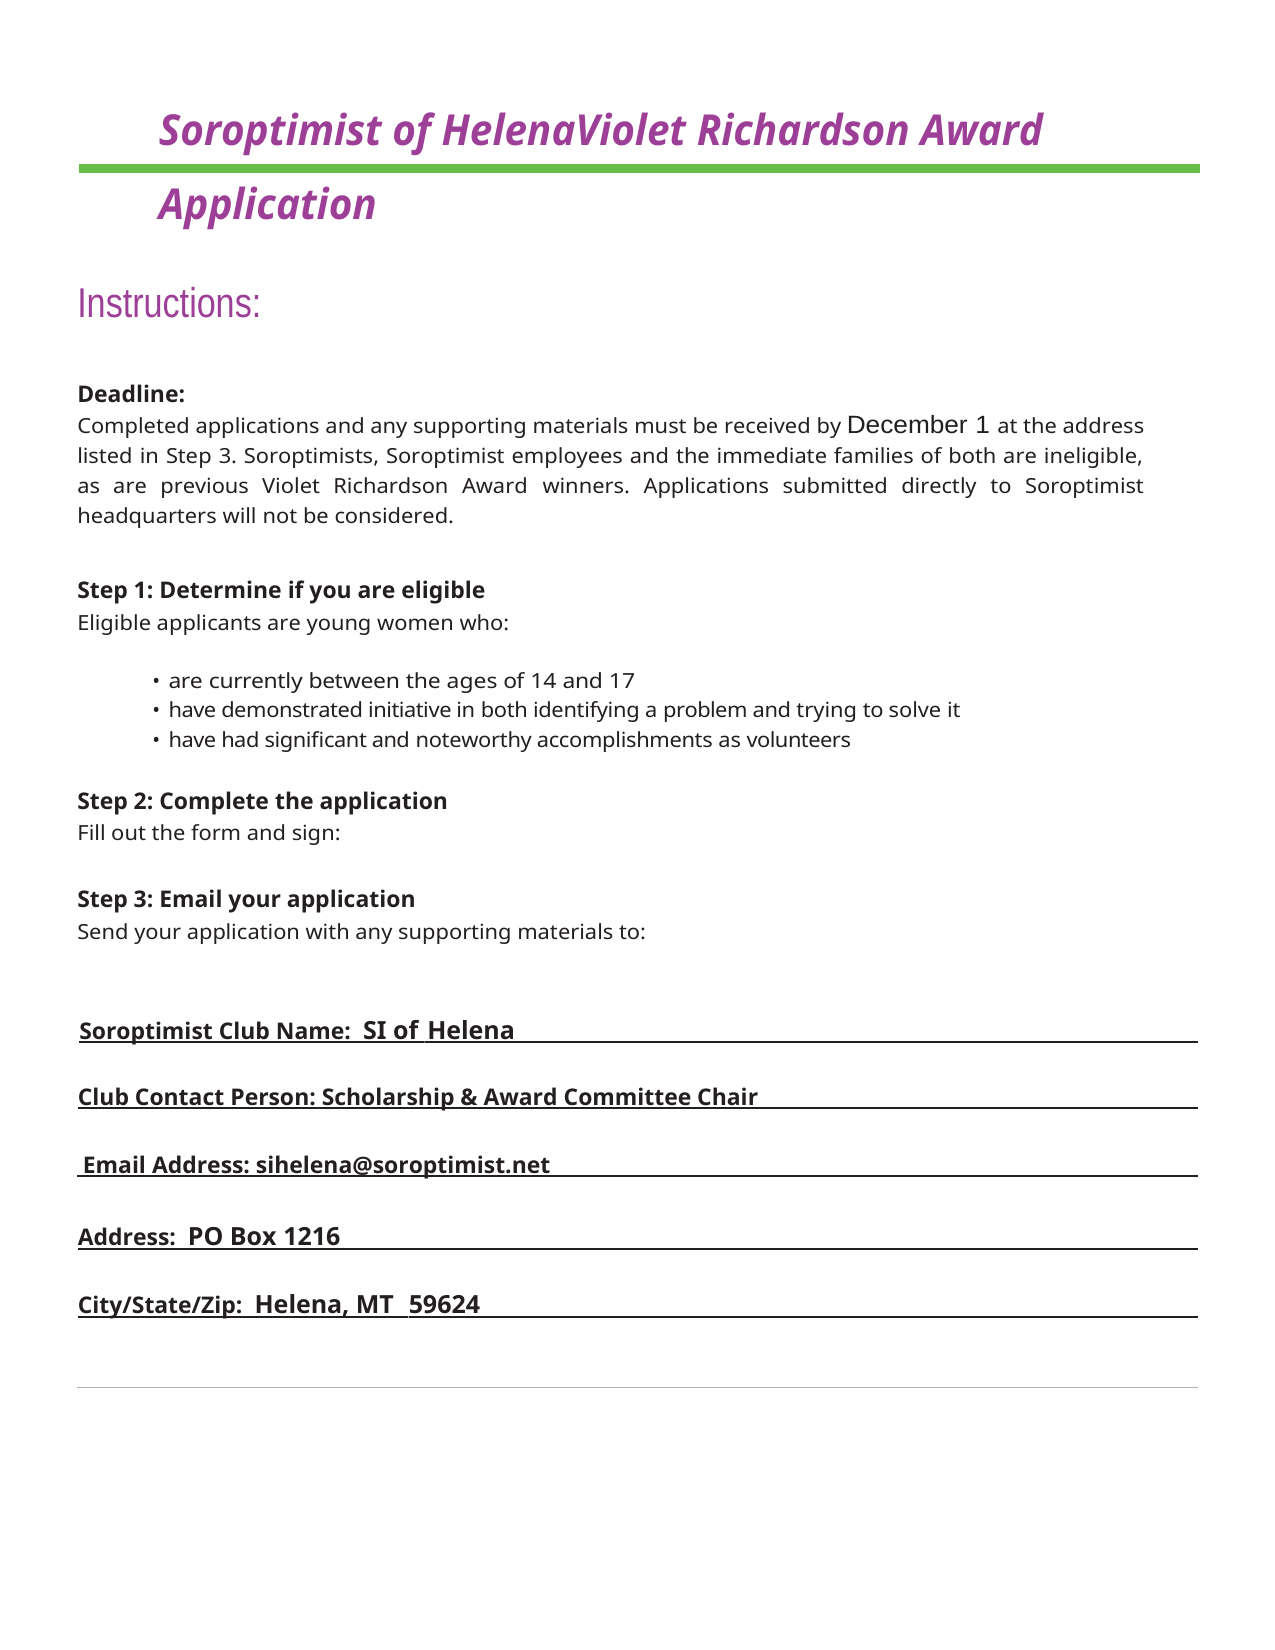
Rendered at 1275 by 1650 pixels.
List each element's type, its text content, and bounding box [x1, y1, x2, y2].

list are currently between the ages of 14 and 17 [152, 666, 1214, 695]
subtitle Step 2: Complete the application [77, 785, 1214, 816]
text Eligible applicants are young women who: [77, 608, 1214, 636]
text Instructions: [77, 278, 1214, 326]
text Fill out the form and sign: [77, 818, 1214, 847]
text Send your application with any supporting materials to: [77, 917, 1214, 945]
text Soroptimist of HelenaViolet Richardson Award Application [159, 100, 1214, 232]
subtitle Step 1: Determine if you are eligible [77, 574, 1214, 605]
text Address: PO Box 1216 [78, 1219, 1214, 1253]
text Email Address: sihelena@soroptimist.net [77, 1149, 1214, 1180]
text City/State/Zip: Helena, MT 59624 [78, 1287, 1214, 1321]
subtitle Club Contact Person: Scholarship & Award Committee Chair [78, 1081, 1214, 1112]
list have had significant and noteworthy accomplishments as volunteers [152, 725, 1214, 753]
subtitle Step 3: Email your application [77, 883, 1214, 914]
list have demonstrated initiative in both identifying a problem and trying to solve it [152, 696, 1214, 724]
text Soroptimist Club Name: SI of Helena [79, 1013, 1214, 1047]
text Completed applications and any supporting materials must be received by December 1 at the address listed in Step 3. Soroptimists, Soroptimist employees and the immediate families of both are ineligible, as are previous Violet Richardson Award winners. Applications submitted directly to Soroptimist headquarters will not be considered. [77, 410, 1144, 530]
subtitle Deadline: [77, 378, 1214, 409]
